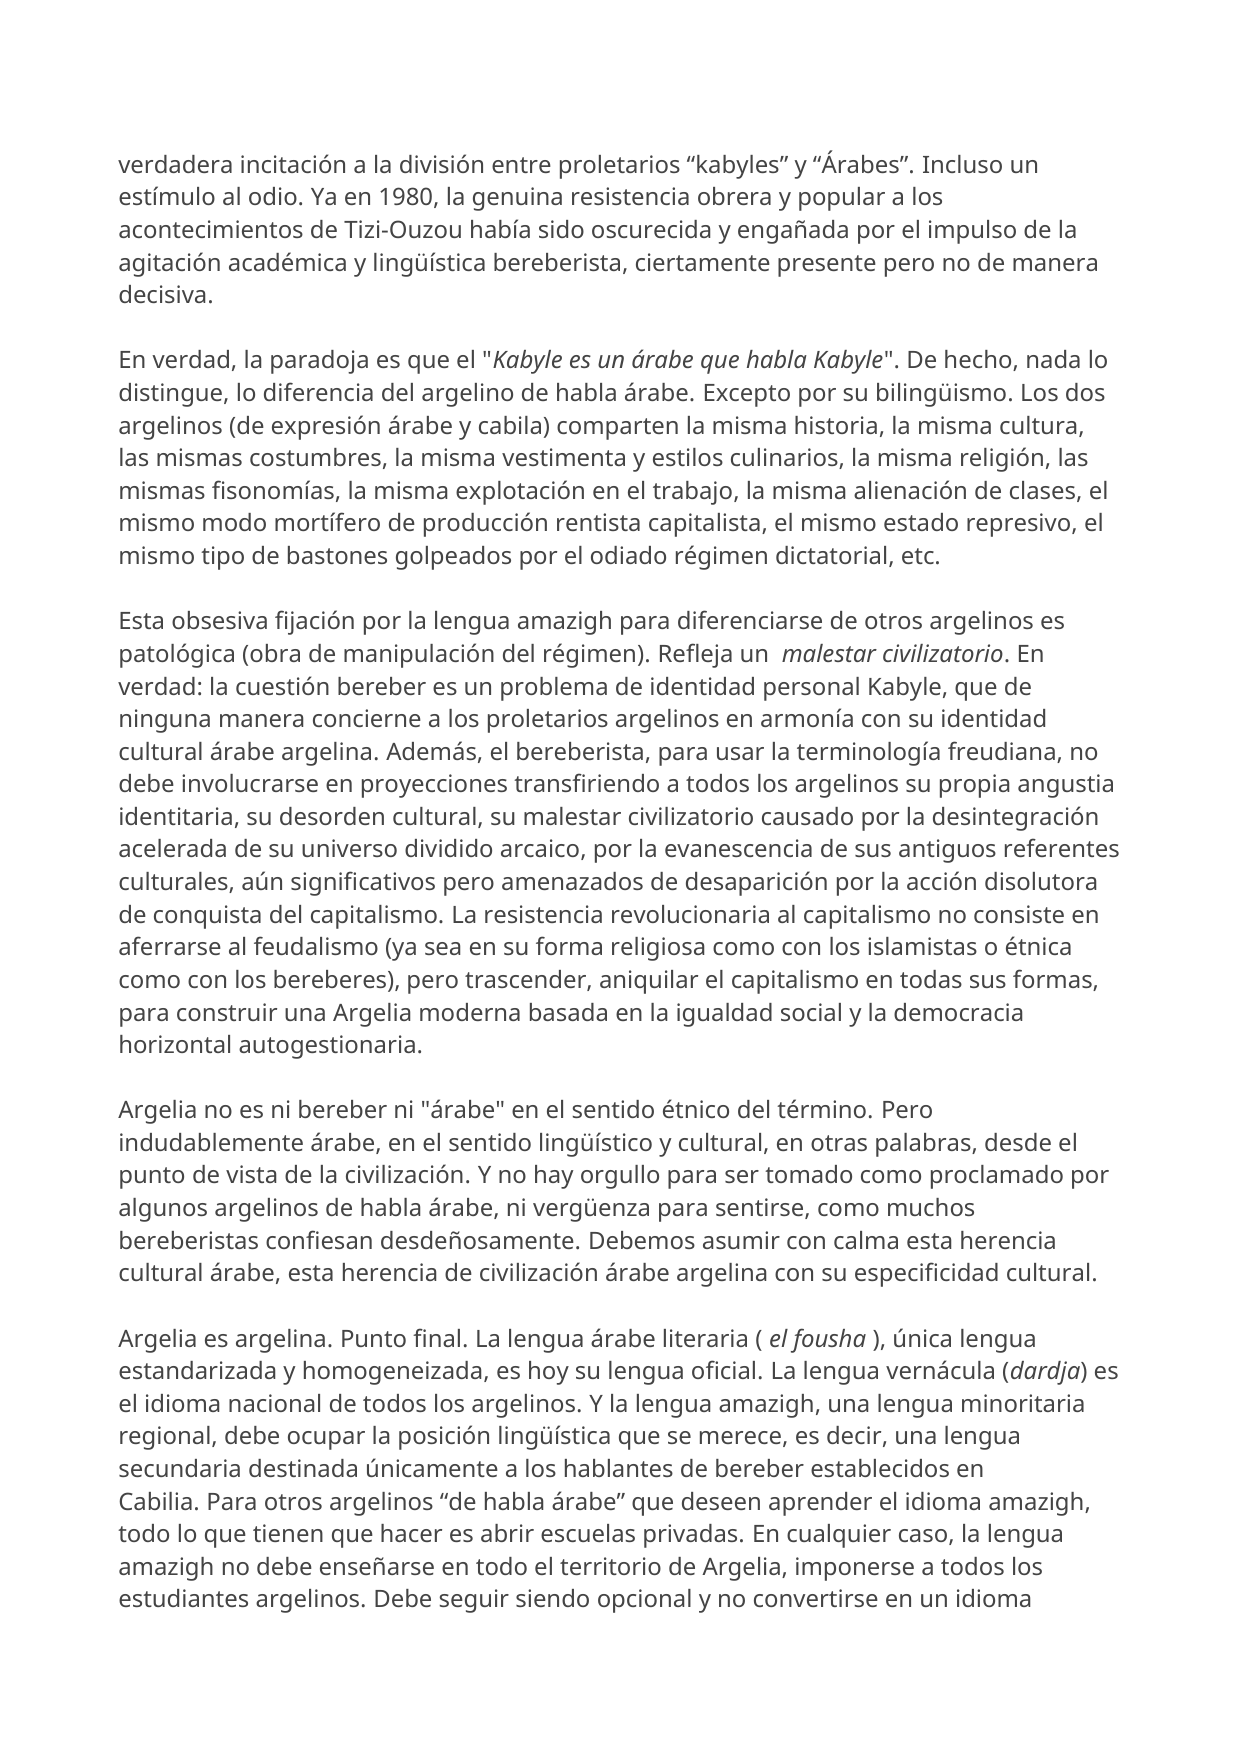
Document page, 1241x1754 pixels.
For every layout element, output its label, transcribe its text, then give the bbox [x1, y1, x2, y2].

text Esta obsesiva fijación por la lengua amazigh para diferenciarse de otros argelinos es patológica (obra de manipulación del régimen). Refleja un malestar civilizatorio. En verdad: la cuestión bereber es un problema de identidad personal Kabyle, que de ninguna manera concierne a los proletarios argelinos en armonía con su identidad cultural árabe argelina. Además, el bereberista, para usar la terminología freudiana, no debe involucrarse en proyecciones transfiriendo a todos los argelinos su propia angustia identitaria, su desorden cultural, su malestar civilizatorio causado por la desintegración acelerada de su universo dividido arcaico, por la evanescencia de sus antiguos referentes culturales, aún significativos pero amenazados de desaparición por la acción disolutora de conquista del capitalismo. La resistencia revolucionaria al capitalismo no consiste en aferrarse al feudalismo (ya sea en su forma religiosa como con los islamistas o étnica como con los bereberes), pero trascender, aniquilar el capitalismo en todas sus formas, para construir una Argelia moderna basada en la igualdad social y la democracia horizontal autogestionaria. [118, 604, 1122, 1061]
text Argelia no es ni bereber ni "árabe" en el sentido étnico del término. Pero indudablemente árabe, en el sentido lingüístico y cultural, en otras palabras, desde el punto de vista de la civilización. Y no hay orgullo para ser tomado como proclamado por algunos argelinos de habla árabe, ni vergüenza para sentirse, como muchos bereberistas confiesan desdeñosamente. Debemos asumir con calma esta herencia cultural árabe, esta herencia de civilización árabe argelina con su especificidad cultural. [118, 1093, 1122, 1289]
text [118, 1321, 1122, 1615]
text En verdad, la paradoja es que el "Kabyle es un árabe que habla Kabyle". De hecho, nada lo distingue, lo diferencia del argelino de habla árabe. Excepto por su bilingüismo. Los dos argelinos (de expresión árabe y cabila) comparten la misma historia, la misma cultura, las mismas costumbres, la misma vestimenta y estilos culinarios, la misma religión, las mismas fisonomías, la misma explotación en el trabajo, la misma alienación de clases, el mismo modo mortífero de producción rentista capitalista, el mismo estado represivo, el mismo tipo de bastones golpeados por el odiado régimen dictatorial, etc. [118, 343, 1122, 571]
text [118, 148, 1122, 311]
